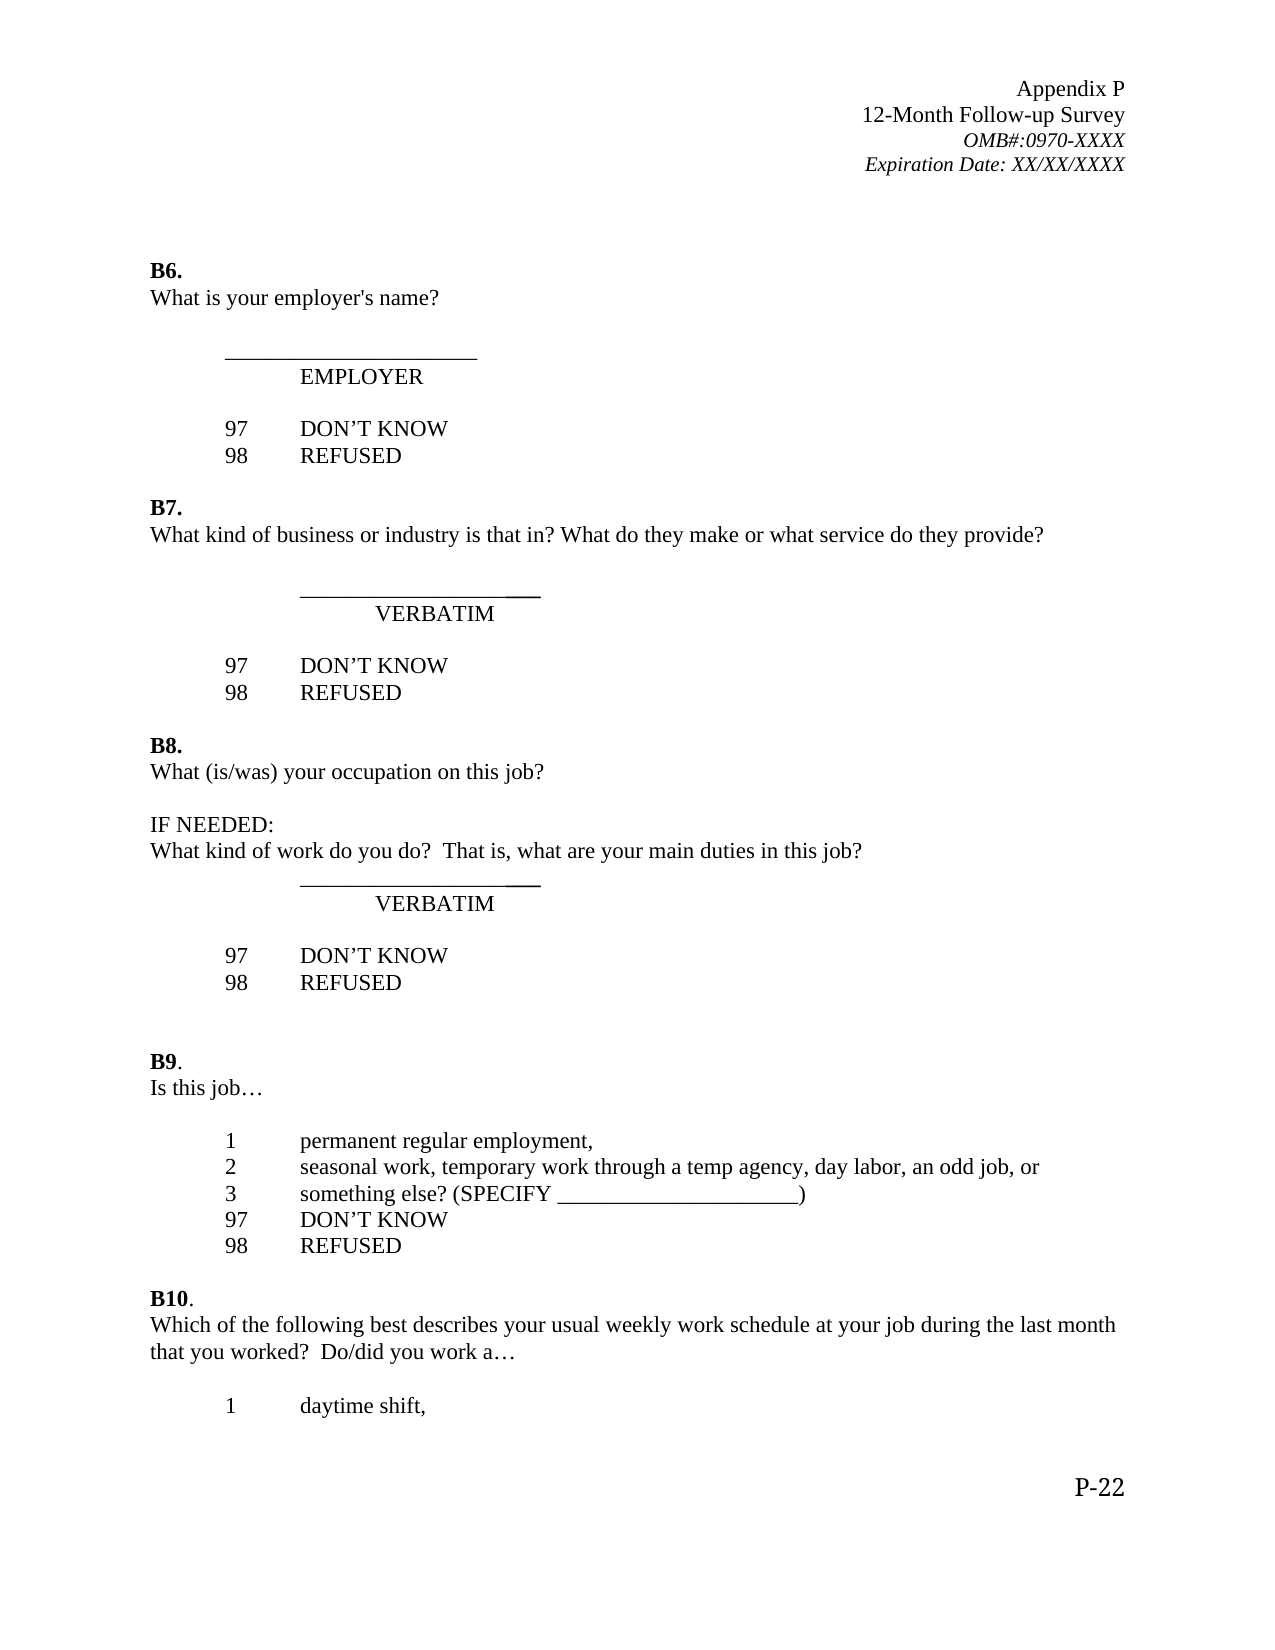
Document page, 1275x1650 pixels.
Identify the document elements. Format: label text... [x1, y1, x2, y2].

text VERBATIM [150, 600, 1125, 626]
text What (is/was) your occupation on this job? [150, 758, 1125, 784]
text 97 DON’T KNOW [150, 1206, 1125, 1232]
text 1 daytime shift, [150, 1392, 1125, 1418]
text What kind of business or industry is that in? What do they make or what service do they provide? [150, 521, 1125, 547]
text 97 DON’T KNOW [150, 415, 1125, 442]
text 98 REFUSED [150, 969, 1125, 995]
text 2 seasonal work, temporary work through a temp agency, day labor, an odd job, or [150, 1153, 1125, 1180]
text IF NEEDED: [150, 811, 1125, 837]
text EMPLOYER [150, 363, 1125, 389]
text B10. Which of the following best describes your usual weekly work schedule at your job during the last month that you worked? Do/did you work a… [150, 1285, 1125, 1364]
text 98 REFUSED [150, 679, 1125, 705]
text 1 permanent regular employment, [150, 1127, 1125, 1153]
text 3 something else? (SPECIFY _____________________) [150, 1180, 1125, 1206]
text B6. [150, 257, 1125, 284]
text What is your employer's name? [150, 284, 1125, 310]
text 98 REFUSED [150, 1232, 1125, 1259]
text 98 REFUSED [150, 442, 1125, 468]
text VERBATIM [150, 890, 1125, 916]
text ______________________ [150, 336, 1125, 363]
text _____________________ [150, 863, 1125, 890]
text 97 DON’T KNOW [150, 653, 1125, 679]
text 97 DON’T KNOW [150, 942, 1125, 969]
text What kind of work do you do? That is, what are your main duties in this job? [150, 837, 1125, 863]
text _____________________ [150, 573, 1125, 600]
text B9. Is this job… [150, 1048, 1125, 1101]
text B8. [150, 732, 1125, 758]
text B7. [150, 494, 1125, 521]
